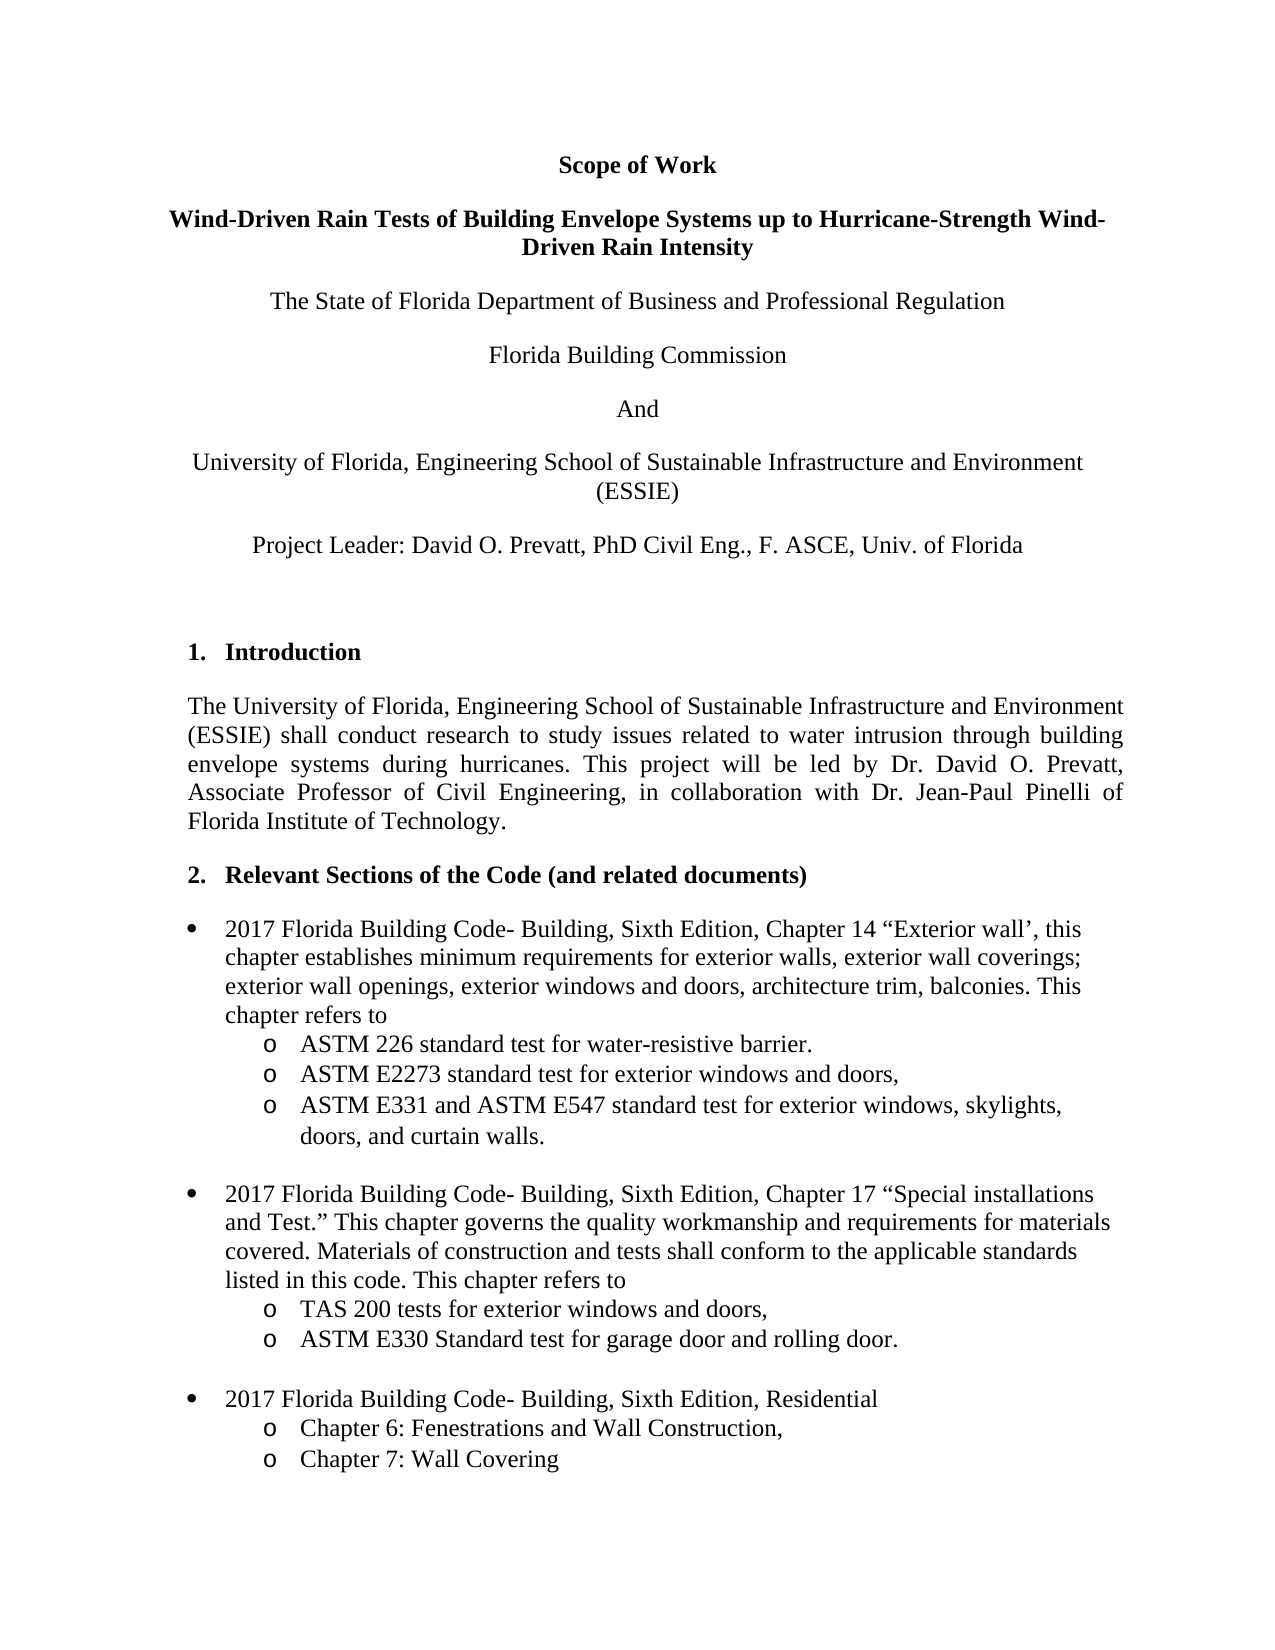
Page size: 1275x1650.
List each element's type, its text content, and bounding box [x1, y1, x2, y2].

text University of Florida, Engineering School of Sustainable Infrastructure and Environment [150, 447, 1125, 476]
list TAS 200 tests for exterior windows and doors, [262, 1294, 1125, 1324]
list 2017 Florida Building Code- Building, Sixth Edition, Chapter 14 “Exterior wall’, this chapter establishes minimum requirements for exterior walls, exterior wall coverings; exterior wall openings, exterior windows and doors, architecture trim, balconies. This chapter refers to [187, 914, 1125, 1029]
text Project Leader: David O. Prevatt, PhD Civil Eng., F. ASCE, Univ. of Florida [150, 530, 1125, 559]
list ASTM E2273 standard test for exterior windows and doors, [262, 1059, 1125, 1090]
list 2017 Florida Building Code- Building, Sixth Edition, Residential [187, 1384, 1125, 1413]
subtitle Introduction [187, 637, 1125, 666]
list ASTM E331 and ASTM E547 standard test for exterior windows, skylights, doors, and curtain walls. [262, 1090, 1125, 1150]
list ASTM 226 standard test for water-resistive barrier. [262, 1029, 1125, 1059]
list Chapter 7: Wall Covering [262, 1444, 1125, 1474]
list ASTM E330 Standard test for garage door and rolling door. [262, 1324, 1125, 1355]
text (ESSIE) [150, 476, 1125, 505]
subtitle Relevant Sections of the Code (and related documents) [187, 860, 1125, 889]
text The University of Florida, Engineering School of Sustainable Infrastructure and Environment (ESSIE) shall conduct research to study issues related to water intrusion through building envelope systems during hurricanes. This project will be led by Dr. David O. Prevatt, Associate Professor of Civil Engineering, in collaboration with Dr. Jean-Paul Pinelli of Florida Institute of Technology. [187, 691, 1125, 835]
text Scope of Work [150, 150, 1125, 179]
text The State of Florida Department of Business and Professional Regulation [150, 286, 1125, 315]
list Chapter 6: Fenestrations and Wall Construction, [262, 1413, 1125, 1444]
text Florida Building Commission [150, 340, 1125, 369]
list 2017 Florida Building Code- Building, Sixth Edition, Chapter 17 “Special installations and Test.” This chapter governs the quality workmanship and requirements for materials covered. Materials of construction and tests shall conform to the applicable standards listed in this code. This chapter refers to [187, 1179, 1125, 1294]
text Wind-Driven Rain Tests of Building Envelope Systems up to Hurricane-Strength Wind-Driven Rain Intensity [150, 204, 1125, 261]
text And [150, 394, 1125, 422]
